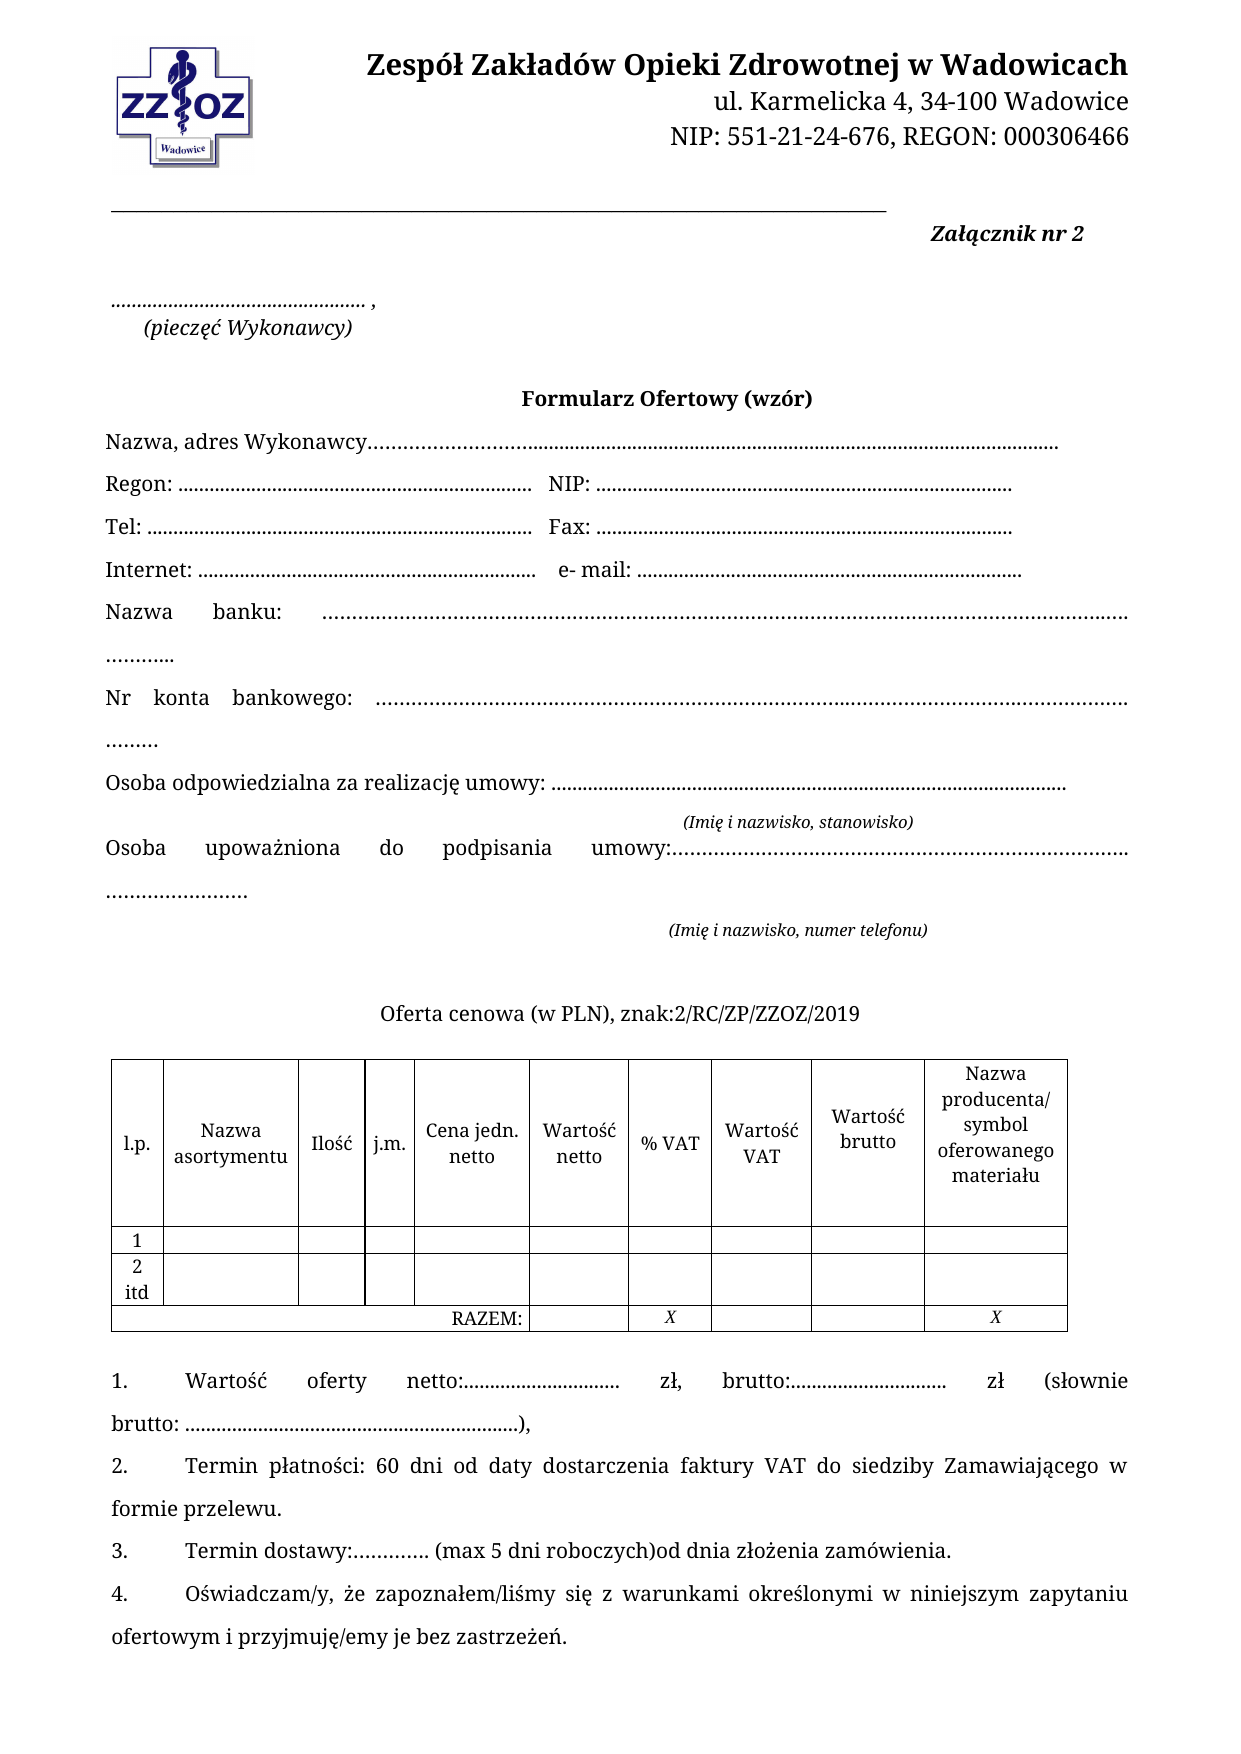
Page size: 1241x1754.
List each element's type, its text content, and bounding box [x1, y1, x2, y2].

table_cell 2 itd [112, 1254, 163, 1304]
text Osoba upoważniona do podpisania umowy:…………………………………………………………………..…………………… [105, 833, 1129, 904]
text Nr konta bankowego: ……………………………………………………………………..……………………….……………….……… [105, 683, 1129, 754]
text (Imię i nazwisko, numer telefonu) [467, 918, 1129, 941]
table_cell [812, 1254, 924, 1304]
table_header Ilość [299, 1060, 364, 1226]
text Nazwa, adres Wykonawcy………………………...................................................................................................... [105, 427, 1129, 455]
text Regon: .................................................................... NIP: ................................................................................ [105, 469, 1129, 498]
table_cell [925, 1227, 1067, 1252]
table_header l.p. [112, 1060, 163, 1226]
table_header Wartość brutto [812, 1060, 924, 1226]
text Załącznik nr 2 [253, 229, 1084, 245]
table_cell [530, 1227, 628, 1252]
table_cell [629, 1227, 711, 1252]
text Oferta cenowa (w PLN), znak:2/RC/ZP/ZZOZ/2019 [111, 1004, 1129, 1025]
table_cell [366, 1227, 414, 1252]
text (Imię i nazwisko, stanowisko) [467, 810, 1129, 833]
table_cell [712, 1306, 811, 1331]
text Osoba odpowiedzialna za realizację umowy: ................................................................................................... [105, 768, 1129, 796]
table_cell [299, 1227, 364, 1252]
table_cell [164, 1254, 298, 1304]
table_header Wartość VAT [712, 1060, 811, 1226]
text Formularz Ofertowy (wzór) [205, 384, 1129, 413]
table_header j.m. [366, 1060, 414, 1226]
table_cell [812, 1227, 924, 1252]
table_cell [925, 1254, 1067, 1304]
table_cell 1 [112, 1227, 163, 1252]
table_cell RAZEM: [112, 1306, 529, 1331]
table_cell [299, 1254, 364, 1304]
table_cell [530, 1254, 628, 1304]
table_cell [415, 1254, 529, 1304]
table_cell X [629, 1306, 711, 1331]
text Nazwa banku: …………………………………………………………………………………………………………….……..….………... [105, 597, 1129, 668]
table_cell X [925, 1306, 1067, 1331]
list Oświadczam/y, że zapoznałem/liśmy się z warunkami określonymi w niniejszym zapytaniu ofertowym i przyjmuję/emy je bez zastrzeżeń. [111, 1579, 1129, 1650]
table_cell [366, 1254, 414, 1304]
table_cell [164, 1227, 298, 1252]
table_cell [712, 1227, 811, 1252]
text ................................................. , [111, 285, 1129, 313]
list Termin dostawy:…………. (max 5 dni roboczych)od dnia złożenia zamówienia. [111, 1537, 1129, 1565]
table_header Cena jedn. netto [415, 1060, 529, 1226]
table_cell [712, 1254, 811, 1304]
table_cell [629, 1254, 711, 1304]
picture [111, 36, 255, 174]
text Internet: ................................................................. e- mail: .......................................................................... [105, 555, 1129, 583]
table_header % VAT [629, 1060, 711, 1226]
table_cell [415, 1227, 529, 1252]
table_header Nazwa asortymentu [164, 1060, 298, 1226]
table_header Wartość netto [530, 1060, 628, 1226]
text (pieczęć Wykonawcy) [111, 313, 1129, 342]
list Wartość oferty netto:.............................. zł, brutto:.............................. zł (słownie brutto: ................................................................), [111, 1366, 1129, 1437]
table_cell [812, 1306, 924, 1331]
text Tel: .......................................................................... Fax: ................................................................................ [105, 512, 1129, 541]
table_header Nazwa producenta/ symbol oferowanego materiału [925, 1060, 1067, 1226]
list Termin płatności: 60 dni od daty dostarczenia faktury VAT do siedziby Zamawiającego w formie przelewu. [111, 1451, 1129, 1522]
table_cell [530, 1306, 628, 1331]
